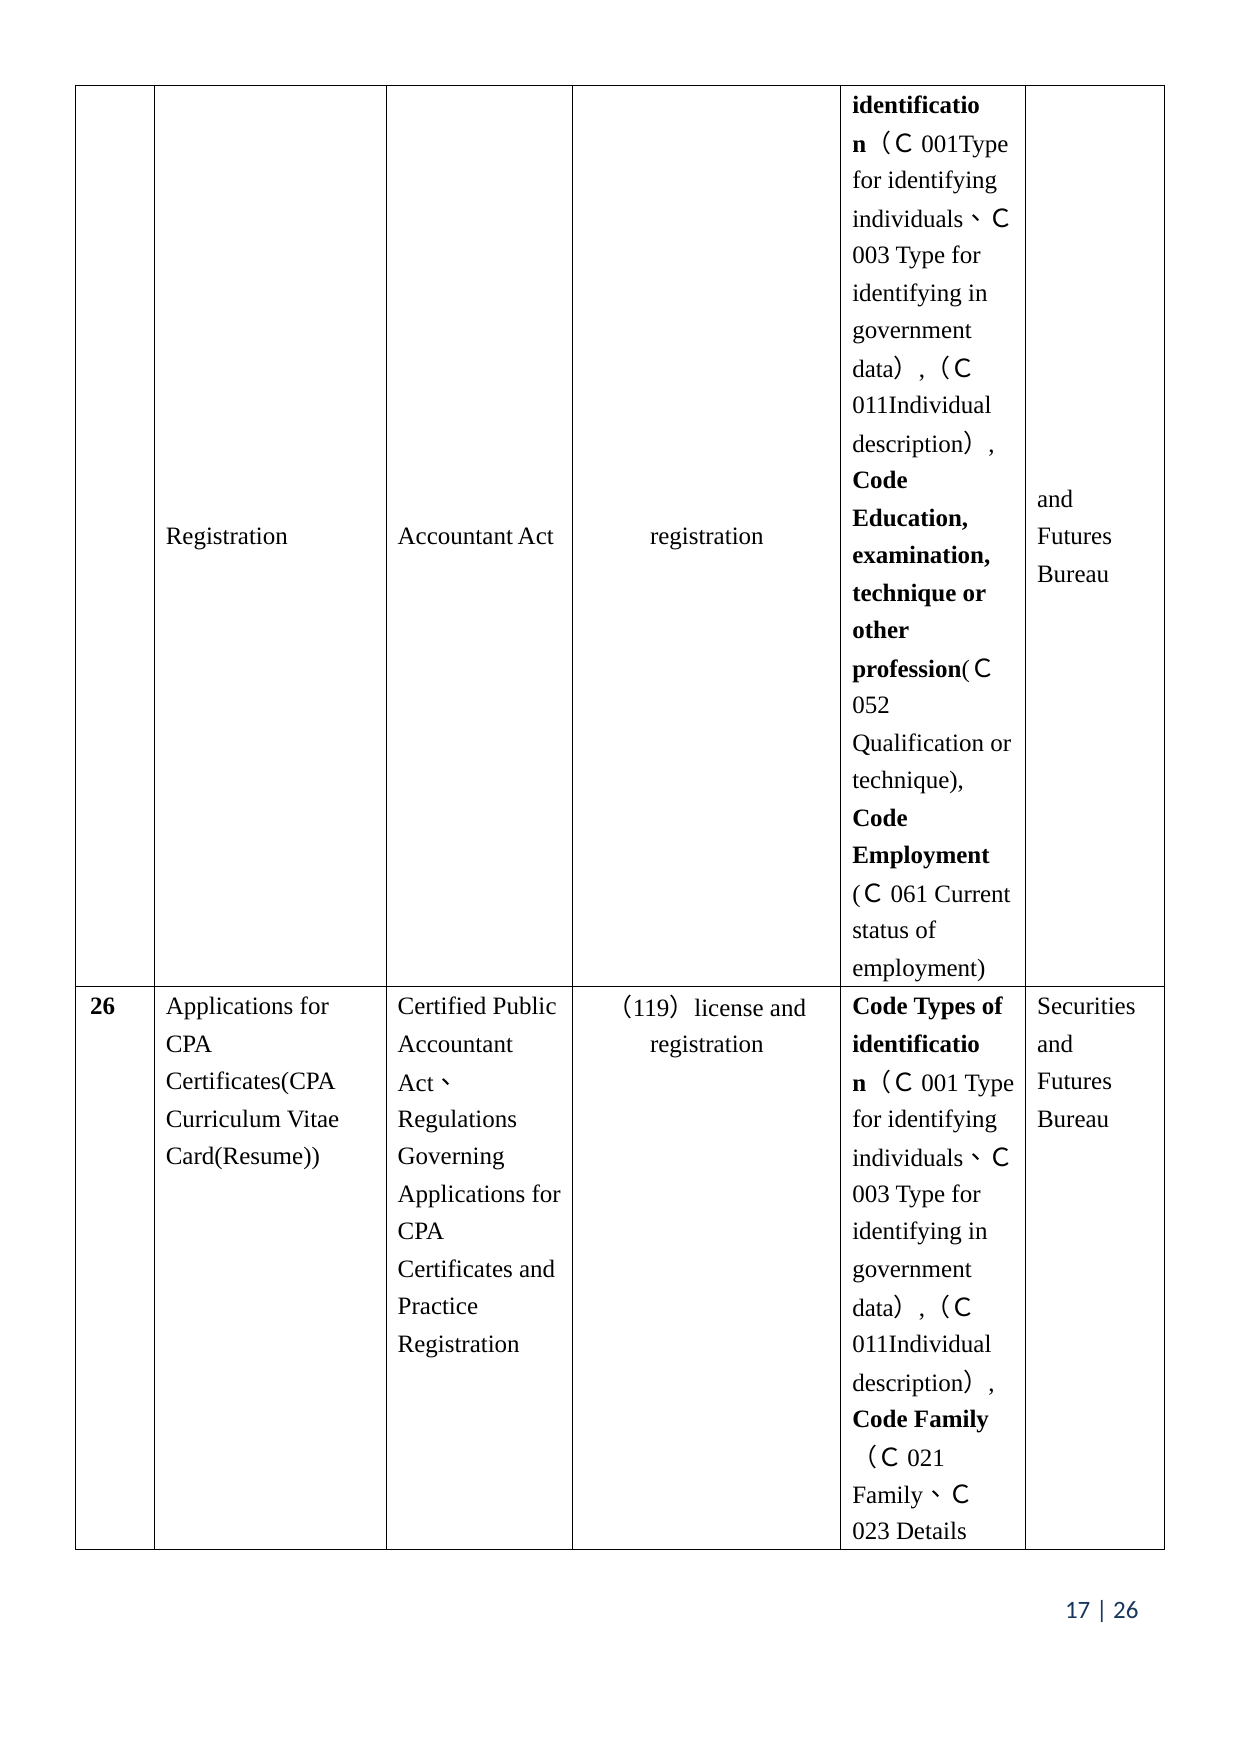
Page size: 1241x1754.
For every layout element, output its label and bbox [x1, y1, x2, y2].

table_cell [573, 987, 840, 1549]
table_cell [1026, 86, 1164, 986]
table_cell [573, 86, 840, 986]
table_cell [155, 987, 386, 1549]
table_cell [155, 86, 386, 986]
table_cell [841, 987, 1025, 1549]
table_cell [76, 987, 154, 1549]
table_cell [841, 86, 1025, 986]
table_cell [387, 987, 572, 1549]
table_cell [387, 86, 572, 986]
table_cell [76, 86, 154, 986]
table_cell [1026, 987, 1164, 1549]
